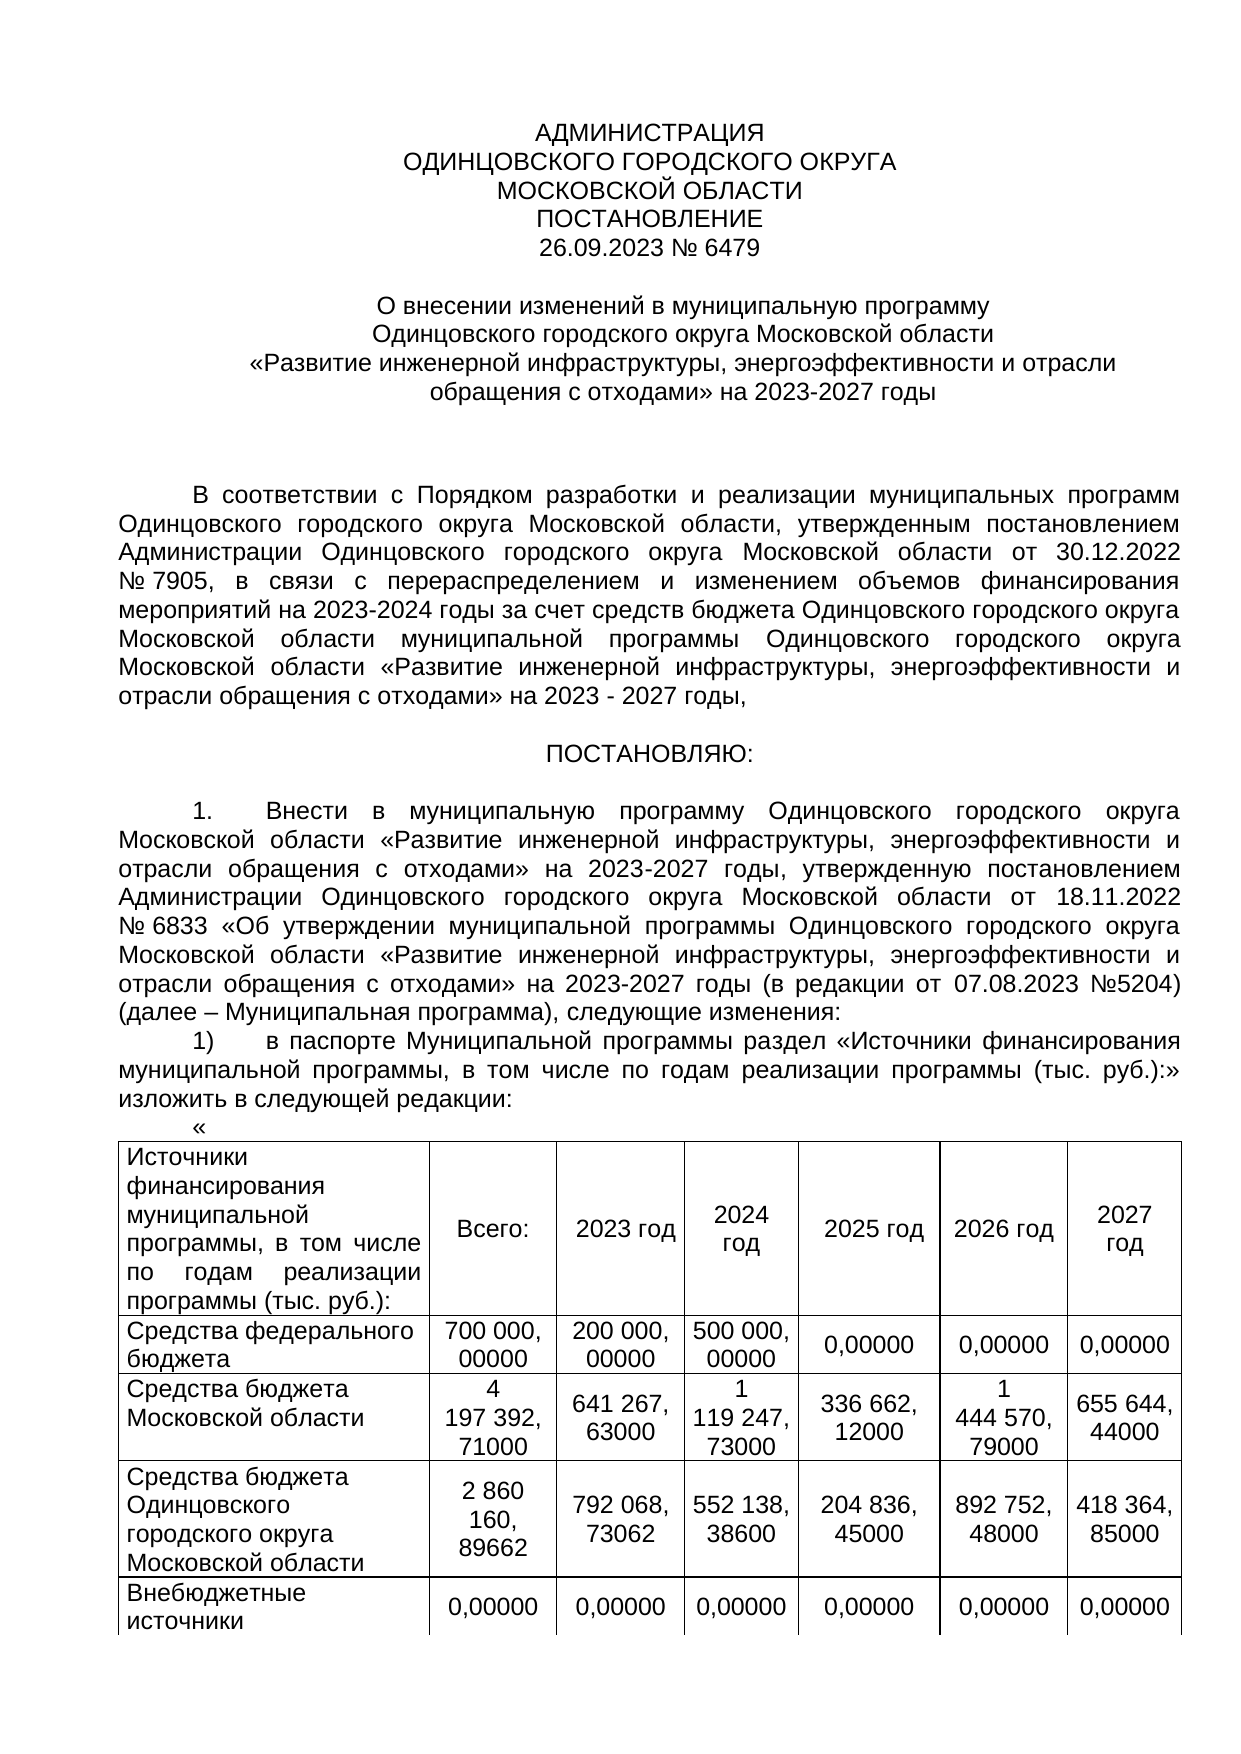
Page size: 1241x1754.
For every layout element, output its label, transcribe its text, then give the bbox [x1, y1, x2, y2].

text В соответствии с Порядком разработки и реализации муниципальных программ Одинцовского городского округа Московской области, утвержденным постановлением Администрации Одинцовского городского округа Московской области от 30.12.2022 № 7905, в связи с перераспределением и изменением объемов финансирования мероприятий на 2023-2024 годы за счет средств бюджета Одинцовского городского округа Московской области муниципальной программы Одинцовского городского округа Московской области «Развитие инженерной инфраструктуры, энергоэффективности и отрасли обращения с отходами» на 2023 - 2027 годы, [118, 480, 1181, 710]
list « [192, 1112, 1181, 1141]
table_header Всего: [430, 1142, 556, 1314]
table_cell Внебюджетные источники [119, 1578, 429, 1635]
table_header 2023 год [557, 1142, 684, 1314]
list в паспорте Муниципальной программы раздел «Источники финансирования муниципальной программы, в том числе по годам реализации программы (тыс. руб.):» изложить в следующей редакции: [118, 1026, 1181, 1112]
table_cell 1 119 247, 73000 [685, 1374, 798, 1460]
table_cell 200 000, 00000 [557, 1316, 684, 1373]
table_cell 0,00000 [1068, 1316, 1181, 1373]
table_cell 792 068, 73062 [557, 1461, 684, 1576]
table_cell 552 138, 38600 [685, 1461, 798, 1576]
table_cell 4 197 392, 71000 [430, 1374, 556, 1460]
table_cell 204 836, 45000 [799, 1461, 939, 1576]
table_cell 0,00000 [557, 1578, 684, 1635]
list Внести в муниципальную программу Одинцовского городского округа Московской области «Развитие инженерной инфраструктуры, энергоэффективности и отрасли обращения с отходами» на 2023-2027 годы, утвержденную постановлением Администрации Одинцовского городского округа Московской области от 18.11.2022 № 6833 «Об утверждении муниципальной программы Одинцовского городского округа Московской области «Развитие инженерной инфраструктуры, энергоэффективности и отрасли обращения с отходами» на 2023-2027 годы (в редакции от 07.08.2023 №5204) (далее – Муниципальная программа), следующие изменения: [118, 796, 1181, 1026]
table_cell 892 752, 48000 [941, 1461, 1067, 1576]
text МОСКОВСКОЙ ОБЛАСТИ [118, 176, 1181, 204]
table_cell 0,00000 [685, 1578, 798, 1635]
table_cell 418 364, 85000 [1068, 1461, 1181, 1576]
table_header 2024 год [685, 1142, 798, 1314]
table_cell 0,00000 [941, 1578, 1067, 1635]
table_cell 655 644, 44000 [1068, 1374, 1181, 1460]
table_header 2026 год [941, 1142, 1067, 1314]
table_cell 641 267, 63000 [557, 1374, 684, 1460]
text ПОСТАНОВЛЯЮ: [118, 738, 1181, 767]
table_header Источники финансирования муниципальной программы, в том числе по годам реализации программы (тыс. руб.): [119, 1142, 429, 1314]
text 26.09.2023 № 6479 [118, 233, 1181, 262]
table_cell 700 000, 00000 [430, 1316, 556, 1373]
text ПОСТАНОВЛЕНИЕ [118, 204, 1181, 233]
table_cell 500 000, 00000 [685, 1316, 798, 1373]
table_cell 0,00000 [941, 1316, 1067, 1373]
table_cell Средства бюджета Московской области [119, 1374, 429, 1460]
table_header О внесении изменений в муниципальную программу Одинцовского городского округа Московской области «Развитие инженерной инфраструктуры, энергоэффективности и отрасли обращения с отходами» на 2023-2027 годы [203, 262, 1163, 447]
table_cell 0,00000 [430, 1578, 556, 1635]
table_cell 0,00000 [799, 1316, 939, 1373]
table_header 2027 год [1068, 1142, 1181, 1314]
table_cell 0,00000 [1068, 1578, 1181, 1635]
table_cell 0,00000 [799, 1578, 939, 1635]
table_cell 1 444 570, 79000 [941, 1374, 1067, 1460]
table_cell Средства бюджета Одинцовского городского округа Московской области [119, 1461, 429, 1576]
table_cell 336 662, 12000 [799, 1374, 939, 1460]
table_cell Средства федерального бюджета [119, 1316, 429, 1373]
table_cell 2 860 160, 89662 [430, 1461, 556, 1576]
text АДМИНИСТРАЦИЯ [118, 118, 1181, 147]
text ОДИНЦОВСКОГО ГОРОДСКОГО ОКРУГА [118, 147, 1181, 176]
table_header 2025 год [799, 1142, 939, 1314]
